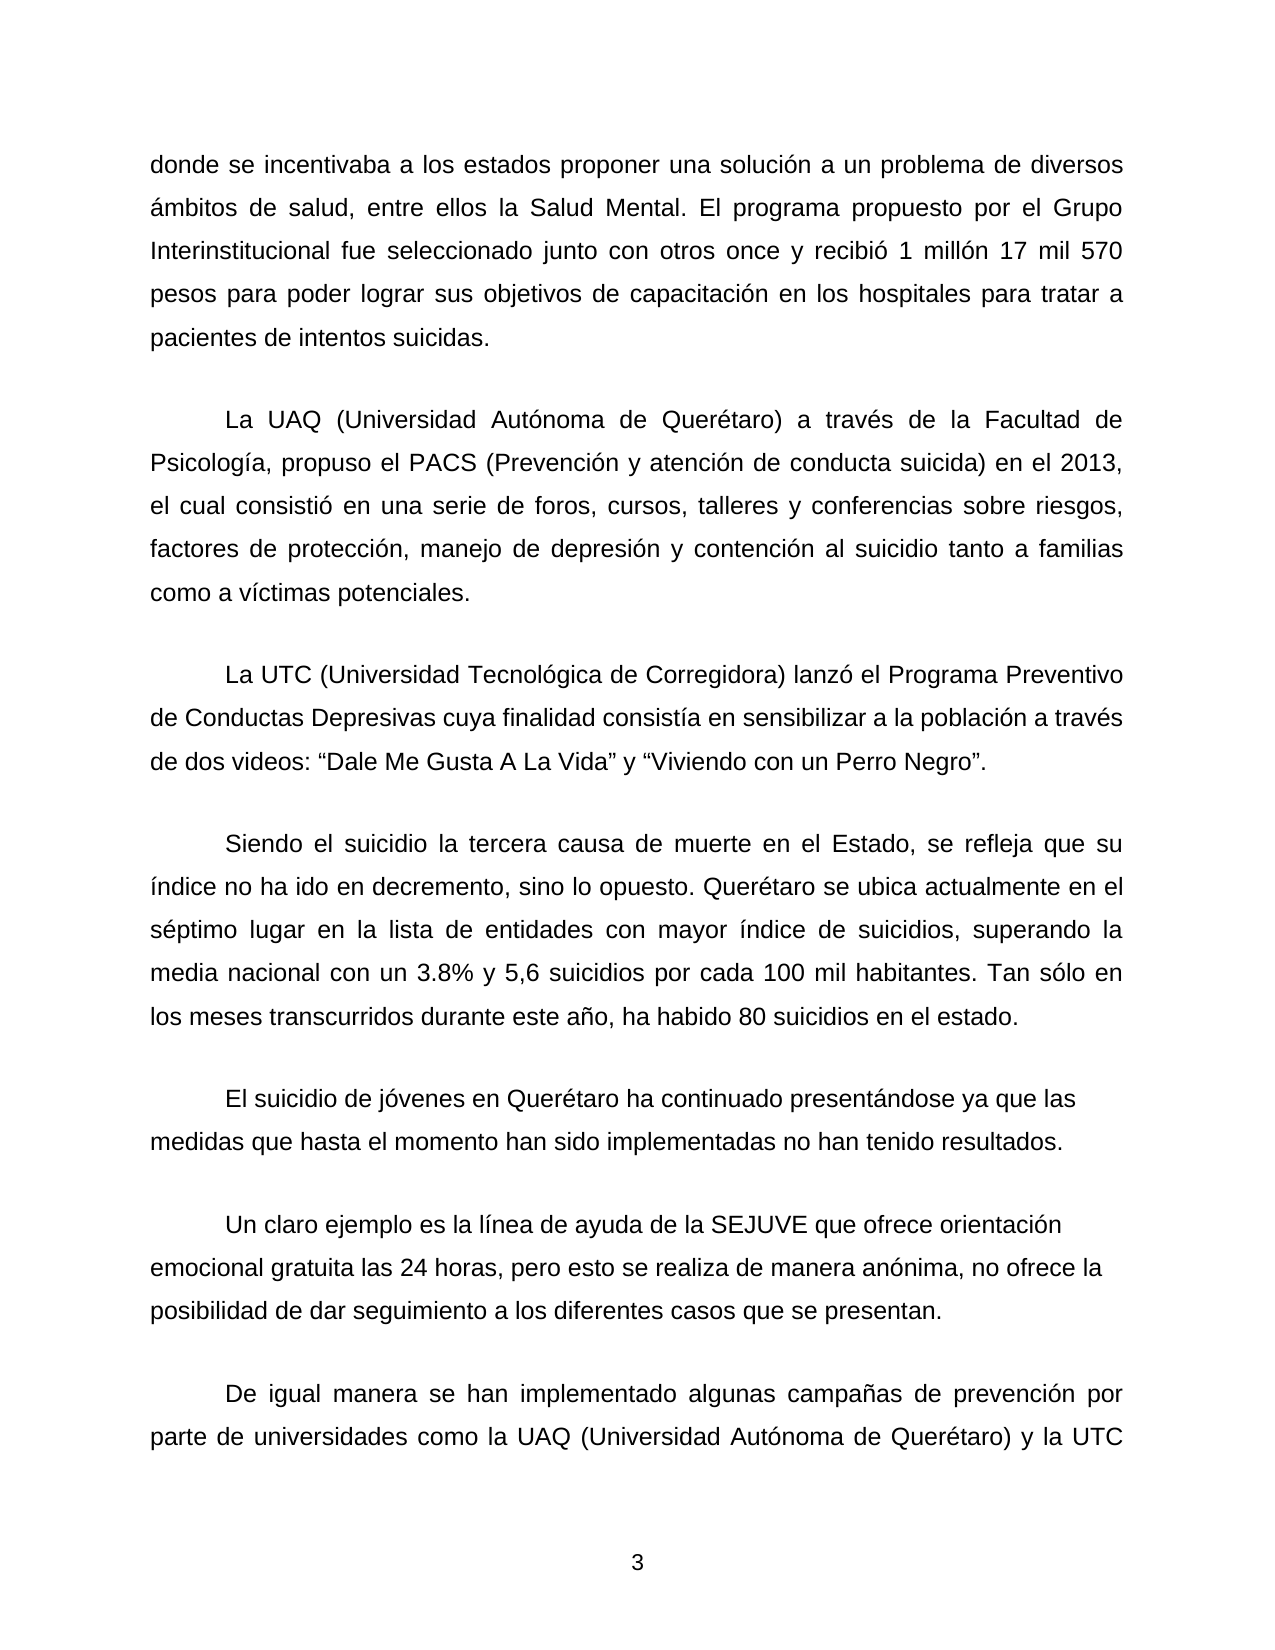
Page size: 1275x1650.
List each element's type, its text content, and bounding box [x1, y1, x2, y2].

text La UAQ (Universidad Autónoma de Querétaro) a través de la Facultad de Psicología, propuso el PACS (Prevención y atención de conducta suicida) en el 2013, el cual consistió en una serie de foros, cursos, talleres y conferencias sobre riesgos, factores de protección, manejo de depresión y contención al suicidio tanto a familias como a víctimas potenciales. [150, 405, 1125, 606]
text El suicidio de jóvenes en Querétaro ha continuado presentándose ya que las medidas que hasta el momento han sido implementadas no han tenido resultados. [150, 1084, 1125, 1156]
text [150, 150, 1125, 351]
text Siendo el suicidio la tercera causa de muerte en el Estado, se refleja que su índice no ha ido en decremento, sino lo opuesto. Querétaro se ubica actualmente en el séptimo lugar en la lista de entidades con mayor índice de suicidios, superando la media nacional con un 3.8% y 5,6 suicidios por cada 100 mil habitantes. Tan sólo en los meses transcurridos durante este año, ha habido 80 suicidios en el estado. [150, 829, 1125, 1030]
text La UTC (Universidad Tecnológica de Corregidora) lanzó el Programa Preventivo de Conductas Depresivas cuya finalidad consistía en sensibilizar a la población a través de dos videos: “Dale Me Gusta A La Vida” y “Viviendo con un Perro Negro”. [150, 660, 1125, 775]
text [150, 1379, 1125, 1451]
text Un claro ejemplo es la línea de ayuda de la SEJUVE que ofrece orientación emocional gratuita las 24 horas, pero esto se realiza de manera anónima, no ofrece la posibilidad de dar seguimiento a los diferentes casos que se presentan. [150, 1210, 1125, 1325]
